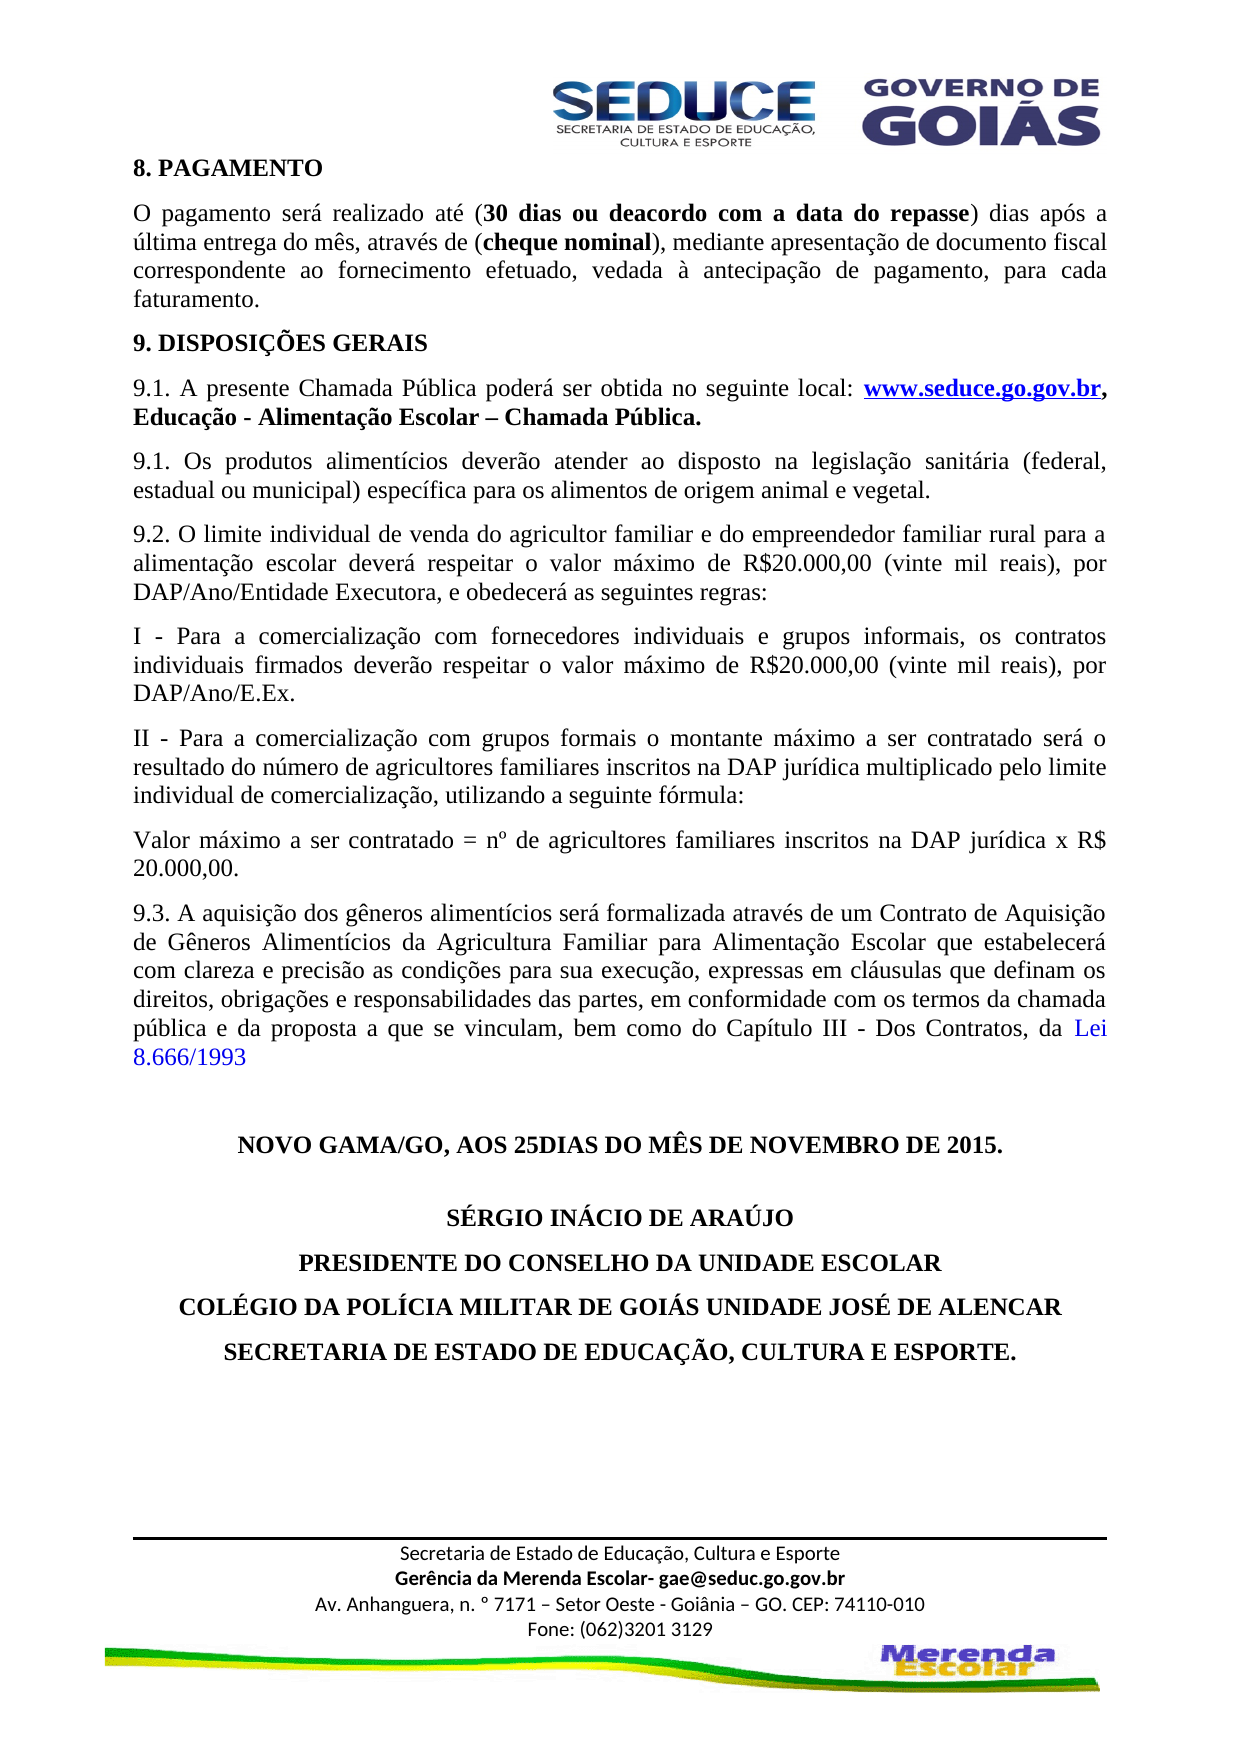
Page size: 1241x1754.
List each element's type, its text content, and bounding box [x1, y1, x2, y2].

text 9.3. A aquisição dos gêneros alimentícios será formalizada através de um Contrato de Aquisição de Gêneros Alimentícios da Agricultura Familiar para Alimentação Escolar que estabelecerá com clareza e precisão as condições para sua execução, expressas em cláusulas que definam os direitos, obrigações e responsabilidades das partes, em conformidade com os termos da chamada pública e da proposta a que se vinculam, bem como do Capítulo III - Dos Contratos, da Lei 8.666/1993 [133, 898, 1107, 1070]
text Valor máximo a ser contratado = nº de agricultores familiares inscritos na DAP jurídica x R$ 20.000,00. [133, 825, 1107, 882]
text PRESIDENTE DO CONSELHO DA UNIDADE ESCOLAR [133, 1248, 1107, 1277]
text 8. PAGAMENTO [133, 153, 1107, 182]
text SÉRGIO INÁCIO DE ARAÚJO [133, 1175, 1107, 1232]
text II - Para a comercialização com grupos formais o montante máximo a ser contratado será o resultado do número de agricultores familiares inscritos na DAP jurídica multiplicado pelo limite individual de comercialização, utilizando a seguinte fórmula: [133, 723, 1107, 809]
text 9.1. A presente Chamada Pública poderá ser obtida no seguinte local: www.seduce.go.gov.br, Educação - Alimentação Escolar – Chamada Pública. [133, 373, 1107, 430]
text NOVO GAMA/GO, AOS 25DIAS DO MÊS DE NOVEMBRO DE 2015. [133, 1130, 1107, 1159]
text 9.1. Os produtos alimentícios deverão atender ao disposto na legislação sanitária (federal, estadual ou municipal) específica para os alimentos de origem animal e vegetal. [133, 446, 1107, 503]
text SECRETARIA DE ESTADO DE EDUCAÇÃO, CULTURA E ESPORTE. [133, 1337, 1107, 1365]
text 9.2. O limite individual de venda do agricultor familiar e do empreendedor familiar rural para a alimentação escolar deverá respeitar o valor máximo de R$20.000,00 (vinte mil reais), por DAP/Ano/Entidade Executora, e obedecerá as seguintes regras: [133, 519, 1107, 605]
picture [552, 73, 1108, 154]
text 9. DISPOSIÇÕES GERAIS [133, 328, 1107, 357]
text I - Para a comercialização com fornecedores individuais e grupos informais, os contratos individuais firmados deverão respeitar o valor máximo de R$20.000,00 (vinte mil reais), por DAP/Ano/E.Ex. [133, 621, 1107, 707]
text O pagamento será realizado até (30 dias ou deacordo com a data do repasse) dias após a última entrega do mês, através de (cheque nominal), mediante apresentação de documento fiscal correspondente ao fornecimento efetuado, vedada à antecipação de pagamento, para cada faturamento. [133, 198, 1107, 313]
text COLÉGIO DA POLÍCIA MILITAR DE GOIÁS UNIDADE JOSÉ DE ALENCAR [133, 1292, 1107, 1321]
